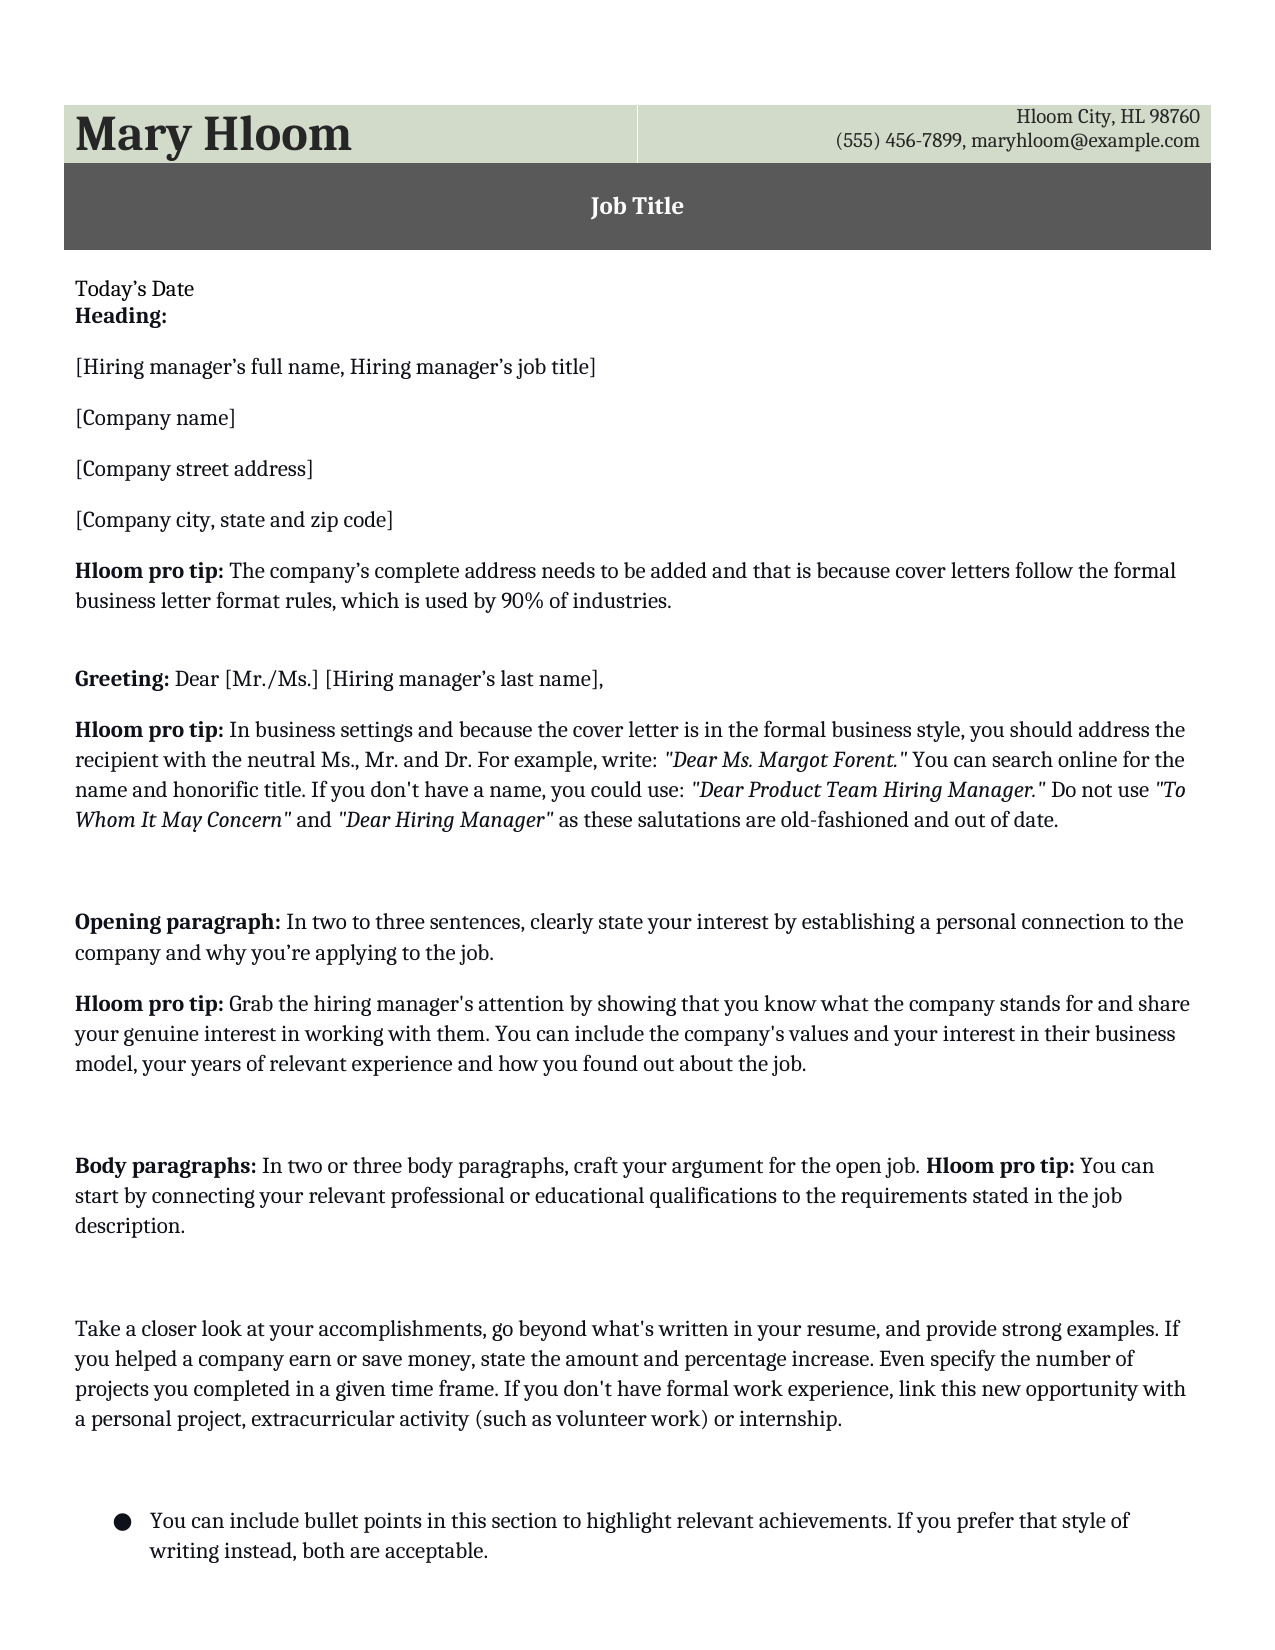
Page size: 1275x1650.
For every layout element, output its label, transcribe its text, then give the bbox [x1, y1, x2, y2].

table_header Hloom City, HL 98760 (555) 456-7899, maryhloom@example.com [638, 105, 1211, 163]
table_cell Job Title [64, 163, 1211, 250]
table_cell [64, 250, 1211, 1564]
table_header Mary Hloom [64, 105, 637, 163]
